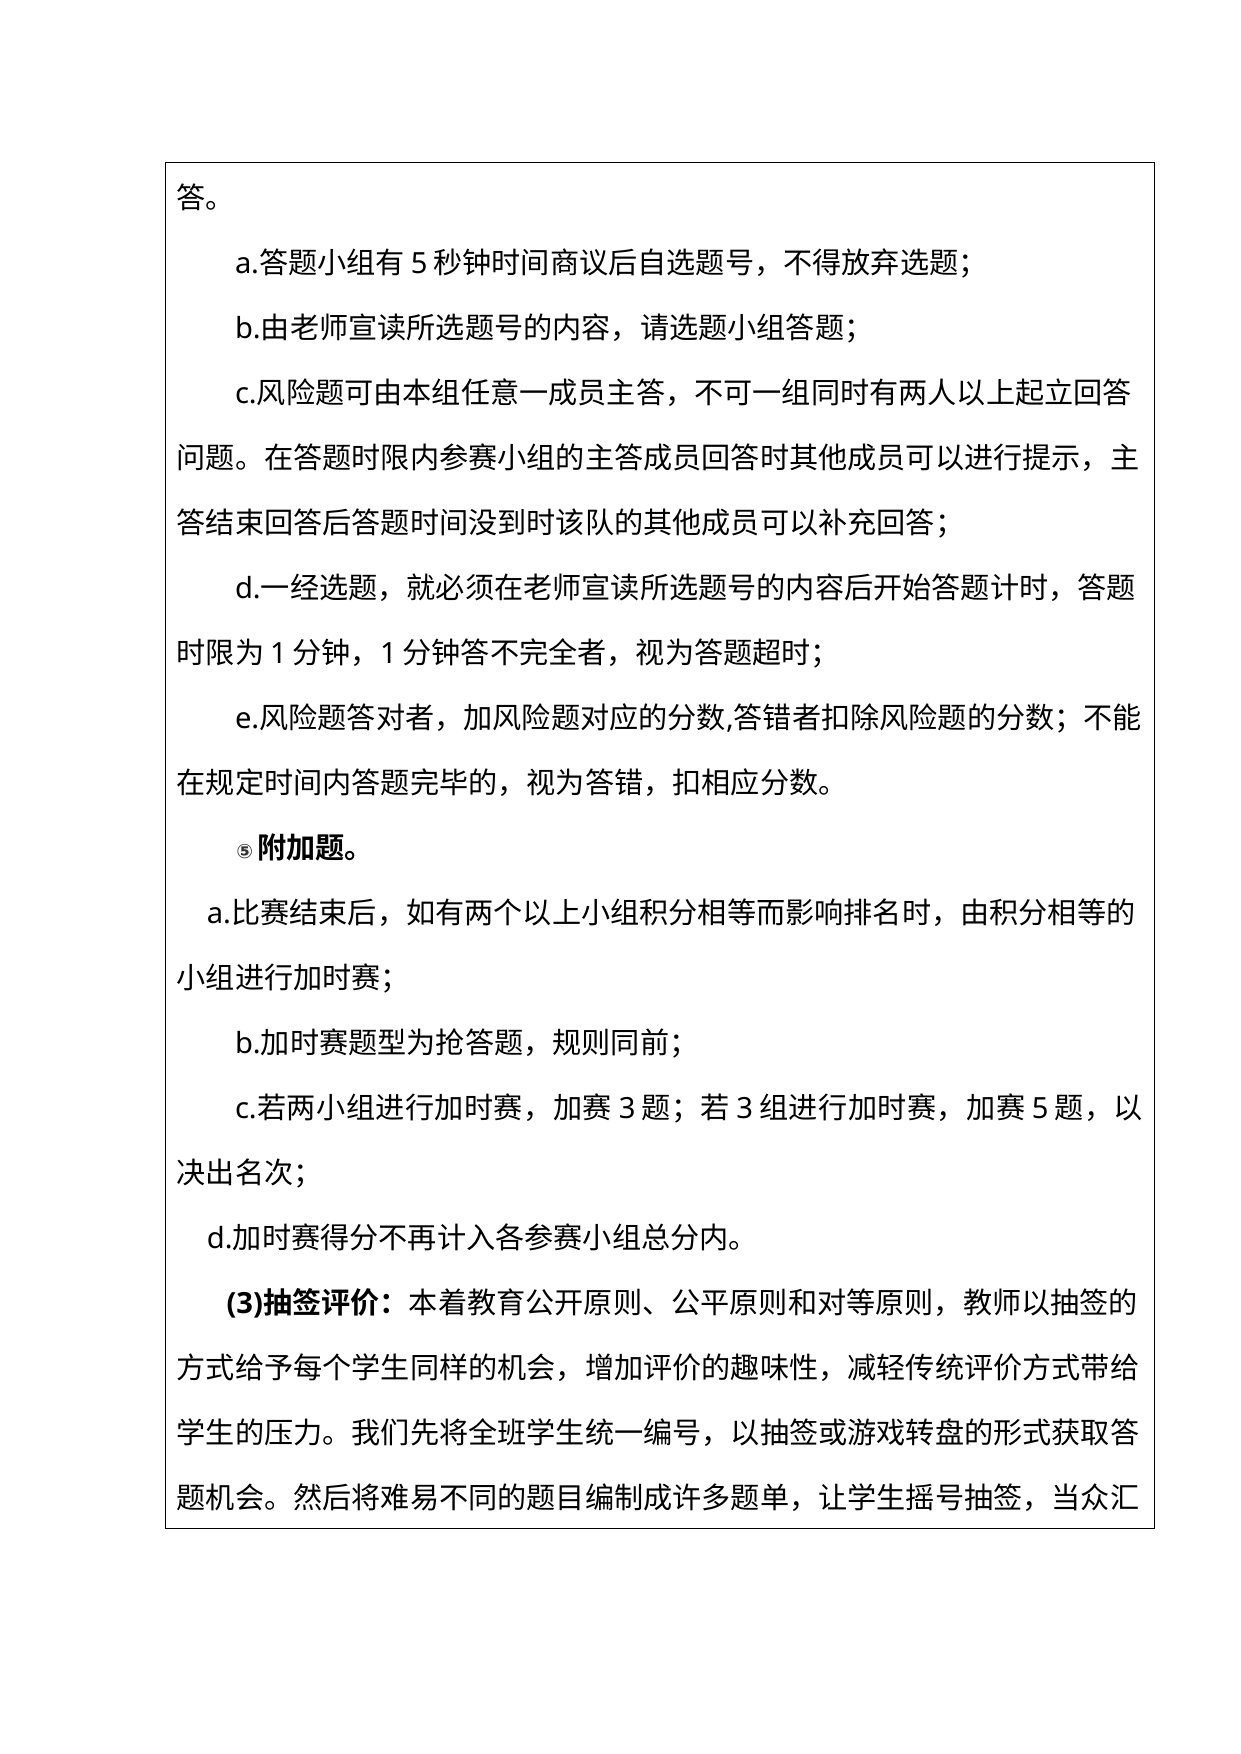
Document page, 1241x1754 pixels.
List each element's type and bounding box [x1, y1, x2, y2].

table_header [166, 163, 1154, 1528]
